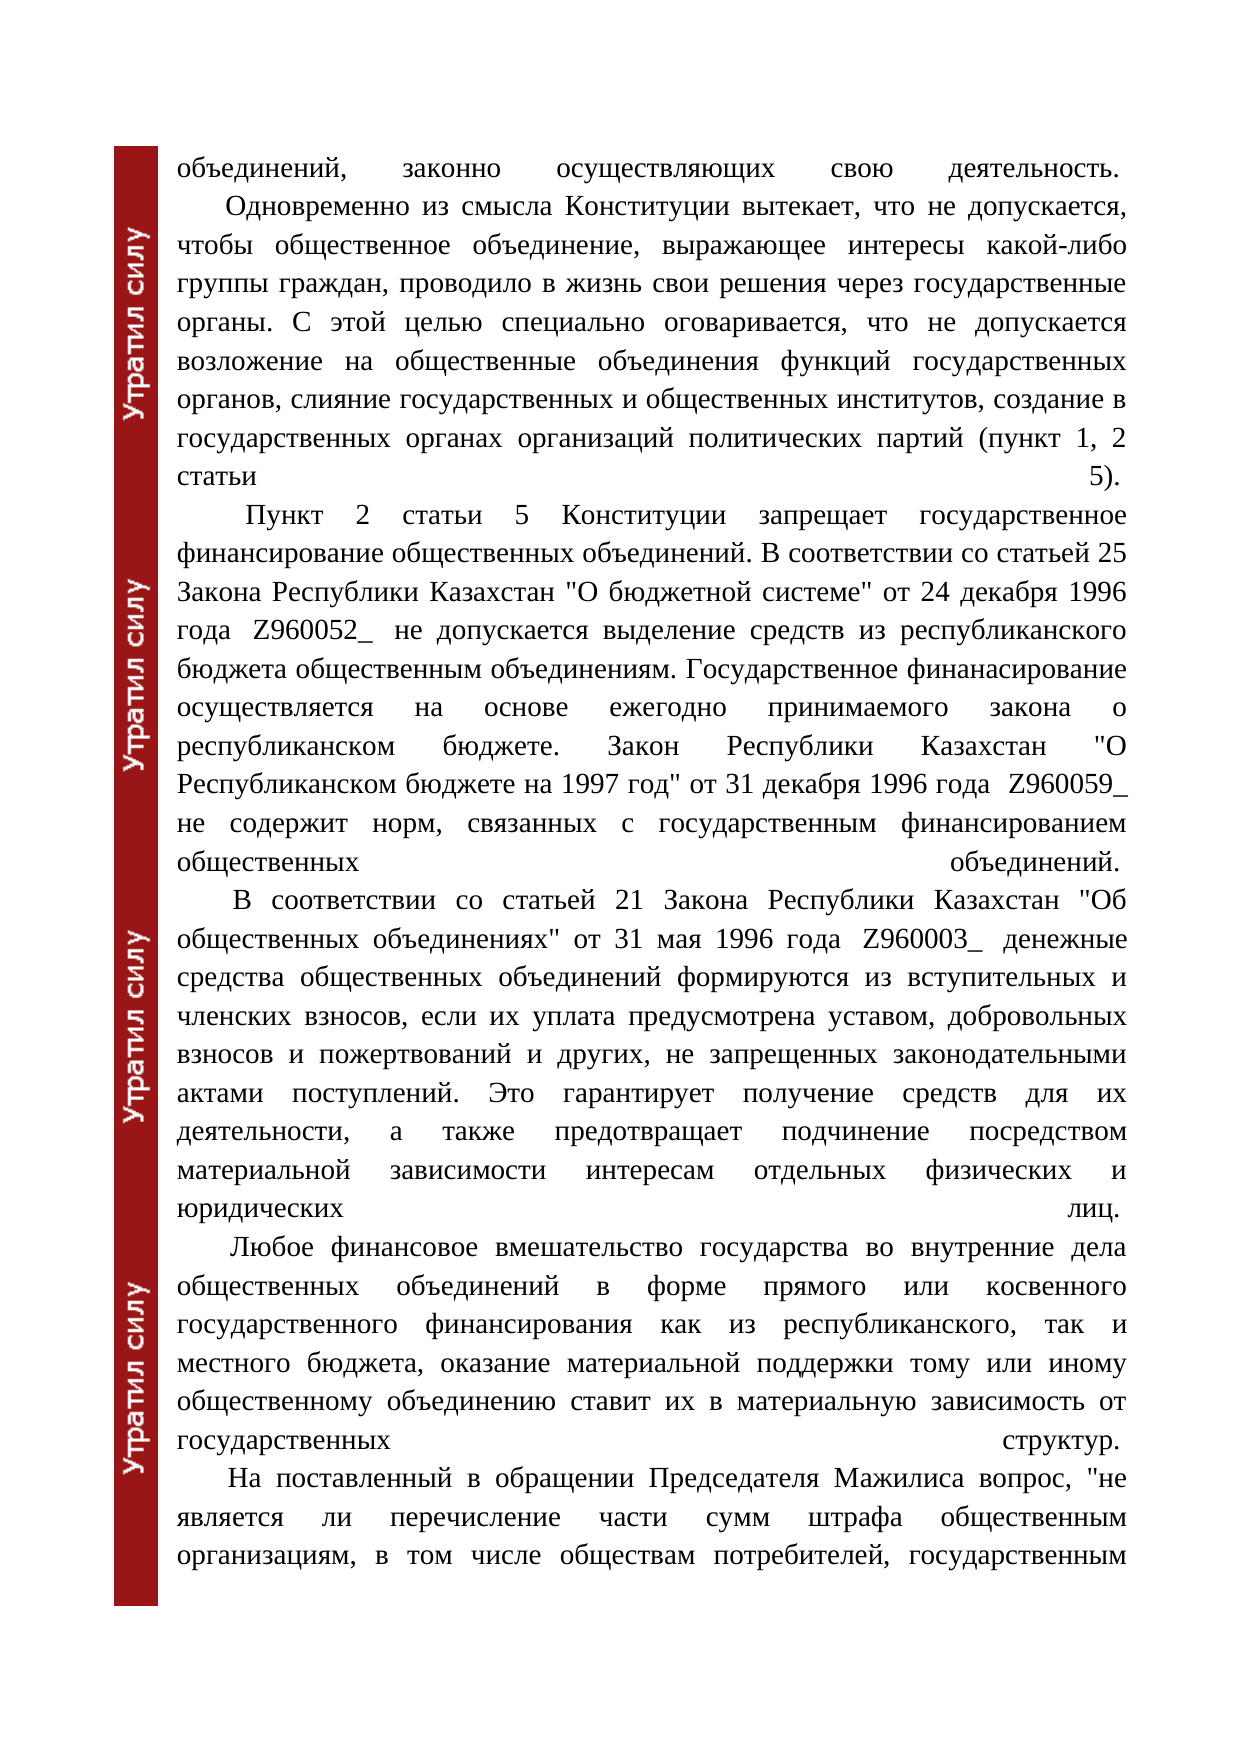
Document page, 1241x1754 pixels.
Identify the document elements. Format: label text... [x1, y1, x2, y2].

picture [114, 146, 158, 150]
picture [114, 1571, 158, 1606]
